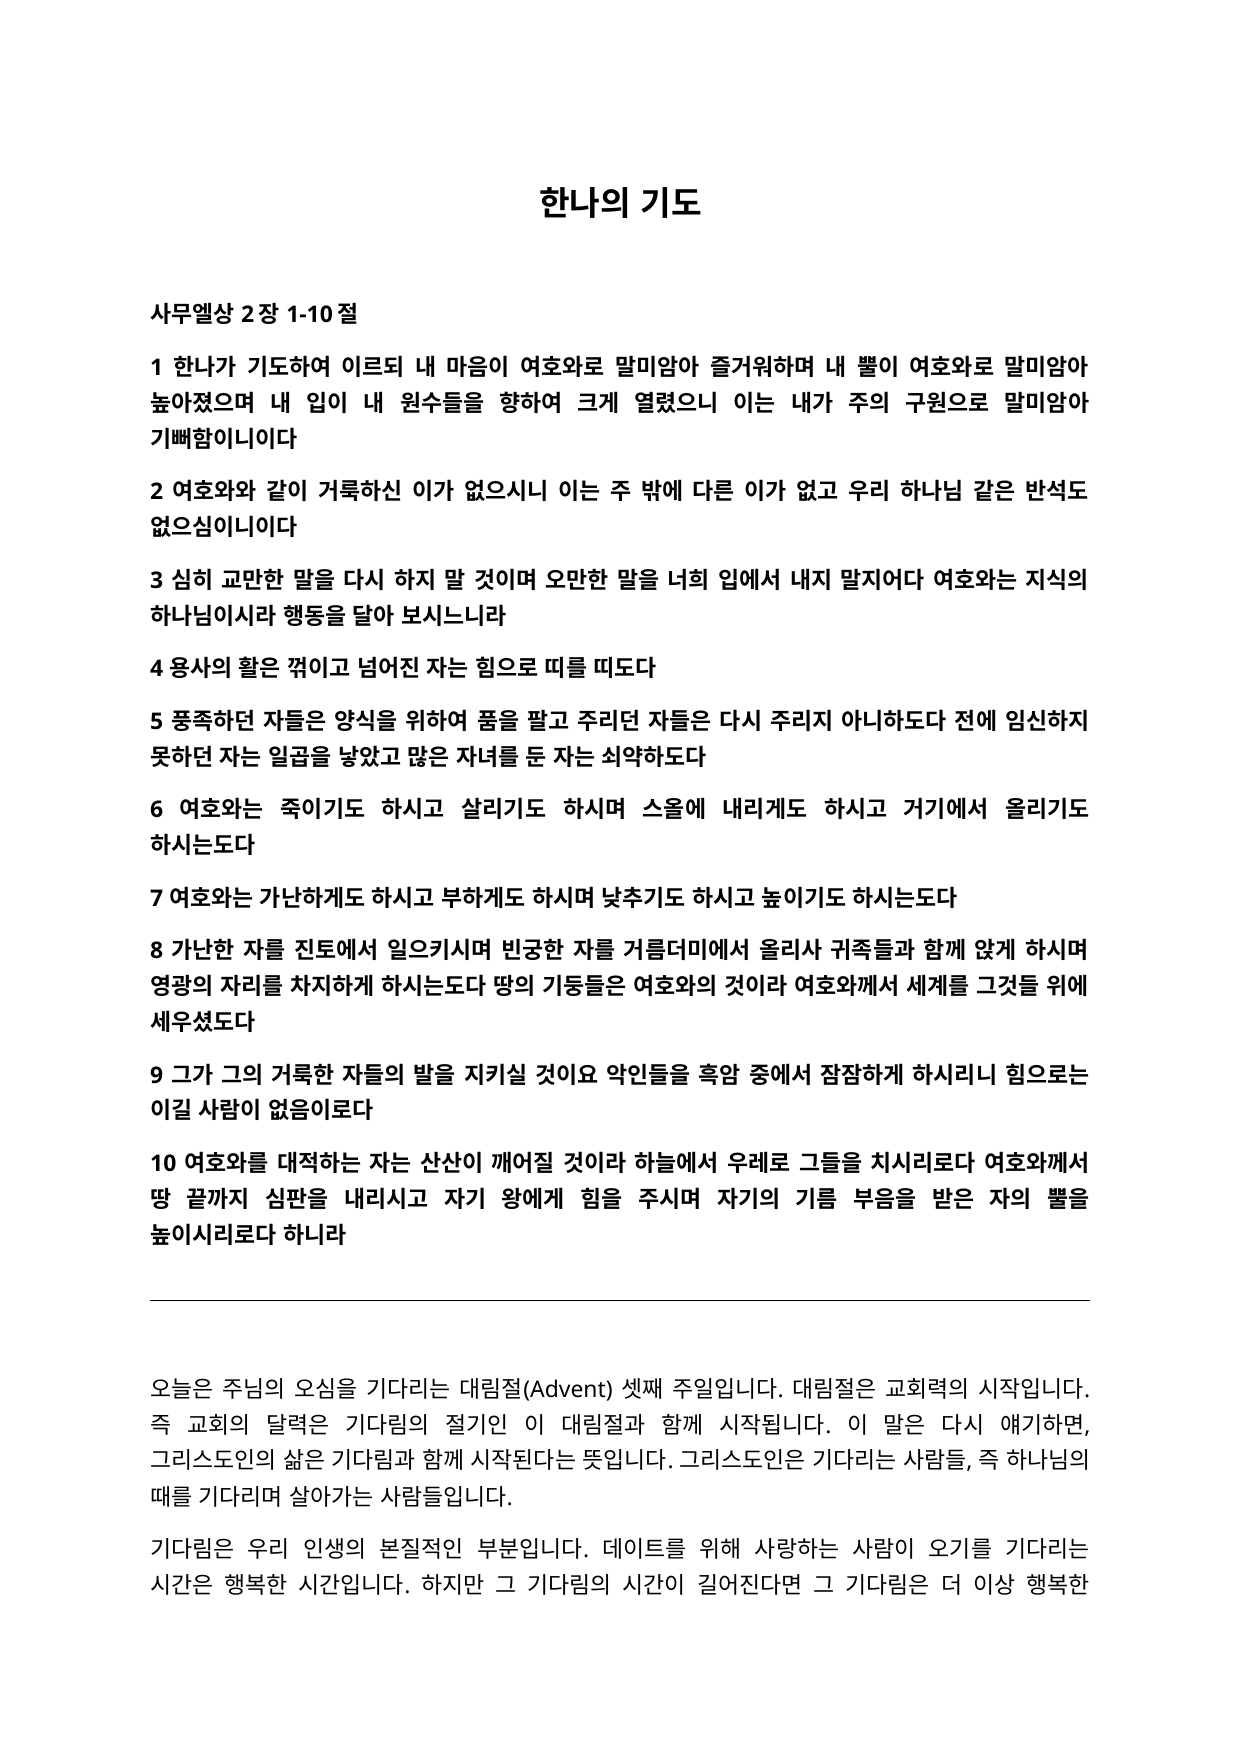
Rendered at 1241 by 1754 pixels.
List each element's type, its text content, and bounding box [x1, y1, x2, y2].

text 9 그가 그의 거룩한 자들의 발을 지키실 것이요 악인들을 흑암 중에서 잠잠하게 하시리니 힘으로는 이길 사람이 없음이로다 [150, 1056, 1090, 1126]
text 8 가난한 자를 진토에서 일으키시며 빈궁한 자를 거름더미에서 올리사 귀족들과 함께 앉게 하시며 영광의 자리를 차지하게 하시는도다 땅의 기둥들은 여호와의 것이라 여호와께서 세계를 그것들 위에 세우셨도다 [150, 932, 1090, 1037]
text 오늘은 주님의 오심을 기다리는 대림절(Advent) 셋째 주일입니다. 대림절은 교회력의 시작입니다. 즉 교회의 달력은 기다림의 절기인 이 대림절과 함께 시작됩니다. 이 말은 다시 얘기하면, 그리스도인의 삶은 기다림과 함께 시작된다는 뜻입니다. 그리스도인은 기다리는 사람들, 즉 하나님의 때를 기다리며 살아가는 사람들입니다. [150, 1371, 1090, 1512]
text 1 한나가 기도하여 이르되 내 마음이 여호와로 말미암아 즐거워하며 내 뿔이 여호와로 말미암아 높아졌으며 내 입이 내 원수들을 향하여 크게 열렸으니 이는 내가 주의 구원으로 말미암아 기뻐함이니이다 [150, 349, 1090, 454]
text 10 여호와를 대적하는 자는 산산이 깨어질 것이라 하늘에서 우레로 그들을 치시리로다 여호와께서 땅 끝까지 심판을 내리시고 자기 왕에게 힘을 주시며 자기의 기름 부음을 받은 자의 뿔을 높이시리로다 하니라 [150, 1145, 1090, 1250]
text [150, 1531, 1090, 1600]
text 한나의 기도 [150, 177, 1090, 225]
text 6 여호와는 죽이기도 하시고 살리기도 하시며 스올에 내리게도 하시고 거기에서 올리기도 하시는도다 [150, 791, 1090, 860]
text 7 여호와는 가난하게도 하시고 부하게도 하시며 낮추기도 하시고 높이기도 하시는도다 [150, 879, 1090, 913]
text 5 풍족하던 자들은 양식을 위하여 품을 팔고 주리던 자들은 다시 주리지 아니하도다 전에 임신하지 못하던 자는 일곱을 낳았고 많은 자녀를 둔 자는 쇠약하도다 [150, 703, 1090, 772]
text 4 용사의 활은 꺾이고 넘어진 자는 힘으로 띠를 띠도다 [150, 650, 1090, 683]
text 2 여호와와 같이 거룩하신 이가 없으시니 이는 주 밖에 다른 이가 없고 우리 하나님 같은 반석도 없으심이니이다 [150, 473, 1090, 542]
text 사무엘상 2장 1-10절 [150, 296, 1090, 330]
text 3 심히 교만한 말을 다시 하지 말 것이며 오만한 말을 너희 입에서 내지 말지어다 여호와는 지식의 하나님이시라 행동을 달아 보시느니라 [150, 562, 1090, 631]
